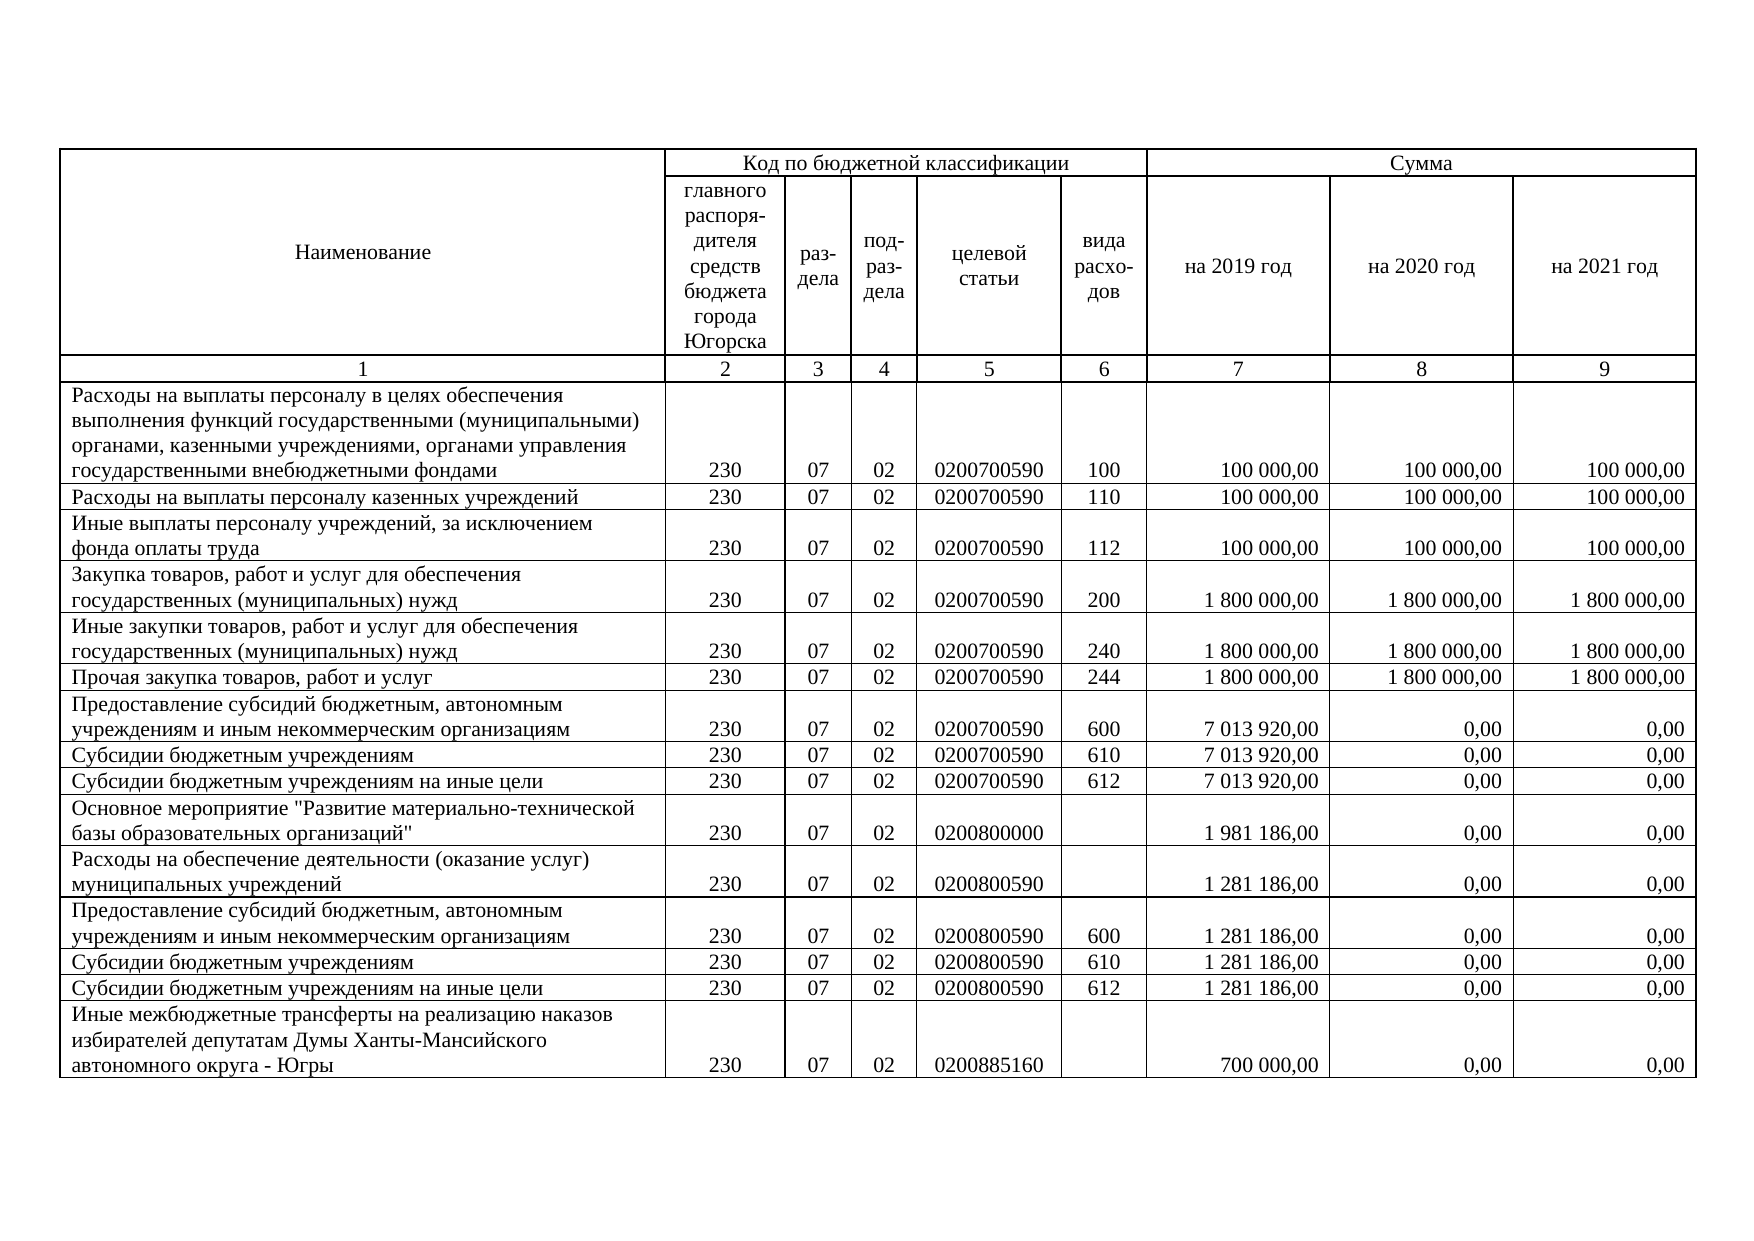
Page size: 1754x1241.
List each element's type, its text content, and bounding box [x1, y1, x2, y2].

table_cell 2 [666, 356, 784, 381]
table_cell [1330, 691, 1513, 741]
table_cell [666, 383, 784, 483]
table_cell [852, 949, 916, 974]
table_cell 8 [1331, 356, 1512, 381]
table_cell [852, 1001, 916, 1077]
table_cell на 2020 год [1331, 177, 1512, 353]
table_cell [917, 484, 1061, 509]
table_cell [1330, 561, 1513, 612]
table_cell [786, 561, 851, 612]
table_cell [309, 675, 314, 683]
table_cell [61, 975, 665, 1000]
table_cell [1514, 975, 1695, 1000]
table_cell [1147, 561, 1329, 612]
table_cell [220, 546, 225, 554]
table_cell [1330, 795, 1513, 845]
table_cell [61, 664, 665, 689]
table_header Код по бюджетной классификации [666, 150, 1146, 175]
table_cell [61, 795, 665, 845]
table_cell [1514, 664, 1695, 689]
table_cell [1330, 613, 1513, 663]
table_cell главного распоря- дителя средств бюджета города Югорска [666, 177, 784, 353]
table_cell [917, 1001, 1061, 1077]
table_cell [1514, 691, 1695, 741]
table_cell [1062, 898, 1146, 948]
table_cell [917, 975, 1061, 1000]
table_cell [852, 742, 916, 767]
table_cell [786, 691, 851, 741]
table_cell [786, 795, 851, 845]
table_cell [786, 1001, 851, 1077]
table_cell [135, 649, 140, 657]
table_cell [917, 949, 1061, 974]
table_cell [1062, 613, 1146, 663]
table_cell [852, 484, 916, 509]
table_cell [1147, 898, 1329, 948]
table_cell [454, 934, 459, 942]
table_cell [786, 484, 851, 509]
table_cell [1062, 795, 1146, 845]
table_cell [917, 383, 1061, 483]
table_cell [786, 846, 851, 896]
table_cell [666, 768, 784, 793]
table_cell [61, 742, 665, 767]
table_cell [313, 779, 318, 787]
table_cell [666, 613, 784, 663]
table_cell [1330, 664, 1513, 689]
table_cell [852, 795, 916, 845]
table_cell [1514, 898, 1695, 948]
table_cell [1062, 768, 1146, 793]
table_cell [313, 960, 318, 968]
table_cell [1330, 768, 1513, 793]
table_header Сумма [1148, 150, 1695, 175]
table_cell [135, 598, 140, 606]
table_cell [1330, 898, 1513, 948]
table_cell 4 [852, 356, 916, 381]
table_cell на 2021 год [1514, 177, 1695, 353]
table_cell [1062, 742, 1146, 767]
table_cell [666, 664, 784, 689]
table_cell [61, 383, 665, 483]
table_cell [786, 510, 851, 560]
table_cell 9 [1514, 356, 1695, 381]
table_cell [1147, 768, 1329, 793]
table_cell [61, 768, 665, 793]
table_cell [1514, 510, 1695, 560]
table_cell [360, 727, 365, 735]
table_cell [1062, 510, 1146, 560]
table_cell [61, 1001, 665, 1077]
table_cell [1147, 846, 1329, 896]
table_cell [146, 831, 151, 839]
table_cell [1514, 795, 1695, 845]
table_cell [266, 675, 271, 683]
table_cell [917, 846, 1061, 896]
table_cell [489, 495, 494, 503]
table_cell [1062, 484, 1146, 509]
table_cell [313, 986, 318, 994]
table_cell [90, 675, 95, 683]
table_cell раз- дела [786, 177, 850, 353]
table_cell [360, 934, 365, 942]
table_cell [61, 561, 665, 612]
table_cell вида расхо-дов [1062, 177, 1146, 353]
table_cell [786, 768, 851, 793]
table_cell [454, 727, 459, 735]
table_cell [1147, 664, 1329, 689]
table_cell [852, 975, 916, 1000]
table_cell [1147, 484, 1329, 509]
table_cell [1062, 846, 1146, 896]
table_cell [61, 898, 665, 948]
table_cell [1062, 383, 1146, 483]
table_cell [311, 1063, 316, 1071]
table_cell на 2019 год [1148, 177, 1329, 353]
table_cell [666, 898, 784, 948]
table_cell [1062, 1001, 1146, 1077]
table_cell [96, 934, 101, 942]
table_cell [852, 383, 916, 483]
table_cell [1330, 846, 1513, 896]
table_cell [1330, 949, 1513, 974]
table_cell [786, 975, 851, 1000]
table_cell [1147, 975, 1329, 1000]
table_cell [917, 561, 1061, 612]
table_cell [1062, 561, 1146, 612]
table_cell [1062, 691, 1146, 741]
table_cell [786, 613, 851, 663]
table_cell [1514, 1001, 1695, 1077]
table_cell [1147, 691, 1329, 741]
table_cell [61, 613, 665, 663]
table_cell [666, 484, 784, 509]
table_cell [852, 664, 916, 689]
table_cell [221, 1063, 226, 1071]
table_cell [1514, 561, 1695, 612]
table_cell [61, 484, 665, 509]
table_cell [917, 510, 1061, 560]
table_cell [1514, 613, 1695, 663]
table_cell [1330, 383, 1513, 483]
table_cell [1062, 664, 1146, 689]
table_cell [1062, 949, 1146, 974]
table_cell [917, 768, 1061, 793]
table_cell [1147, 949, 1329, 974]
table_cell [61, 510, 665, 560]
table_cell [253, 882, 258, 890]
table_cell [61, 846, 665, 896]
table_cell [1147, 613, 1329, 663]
table_cell 3 [786, 356, 850, 381]
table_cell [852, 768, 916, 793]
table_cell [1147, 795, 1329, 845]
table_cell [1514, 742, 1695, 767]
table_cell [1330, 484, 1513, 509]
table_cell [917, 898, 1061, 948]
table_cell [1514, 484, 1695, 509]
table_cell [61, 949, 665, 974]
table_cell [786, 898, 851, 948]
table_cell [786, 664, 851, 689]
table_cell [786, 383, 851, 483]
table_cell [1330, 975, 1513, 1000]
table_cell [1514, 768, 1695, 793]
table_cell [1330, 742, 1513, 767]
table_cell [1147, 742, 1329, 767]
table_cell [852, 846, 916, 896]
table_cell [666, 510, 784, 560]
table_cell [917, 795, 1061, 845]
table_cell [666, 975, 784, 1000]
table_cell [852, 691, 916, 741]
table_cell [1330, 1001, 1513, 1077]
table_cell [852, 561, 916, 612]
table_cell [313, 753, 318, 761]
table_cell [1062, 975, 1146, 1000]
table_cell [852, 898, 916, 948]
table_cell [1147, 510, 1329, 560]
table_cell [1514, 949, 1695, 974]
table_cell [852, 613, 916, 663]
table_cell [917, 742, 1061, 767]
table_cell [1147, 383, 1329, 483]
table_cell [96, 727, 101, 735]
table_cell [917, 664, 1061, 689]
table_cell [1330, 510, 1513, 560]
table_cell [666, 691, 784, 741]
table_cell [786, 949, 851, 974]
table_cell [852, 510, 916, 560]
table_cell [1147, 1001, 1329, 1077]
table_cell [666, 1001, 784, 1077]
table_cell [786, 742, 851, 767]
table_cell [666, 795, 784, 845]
table_cell 1 [61, 356, 664, 381]
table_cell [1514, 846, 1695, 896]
table_cell 5 [918, 356, 1060, 381]
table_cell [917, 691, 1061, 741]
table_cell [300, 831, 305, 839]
table_cell 7 [1148, 356, 1329, 381]
table_cell 6 [1062, 356, 1146, 381]
table_cell под- раз- дела [852, 177, 916, 353]
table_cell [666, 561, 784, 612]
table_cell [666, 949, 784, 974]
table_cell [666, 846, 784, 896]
table_header Наименование [61, 150, 664, 353]
table_cell целевой статьи [918, 177, 1060, 353]
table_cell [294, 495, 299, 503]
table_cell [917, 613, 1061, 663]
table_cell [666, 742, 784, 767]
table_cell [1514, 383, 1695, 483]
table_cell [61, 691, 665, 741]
